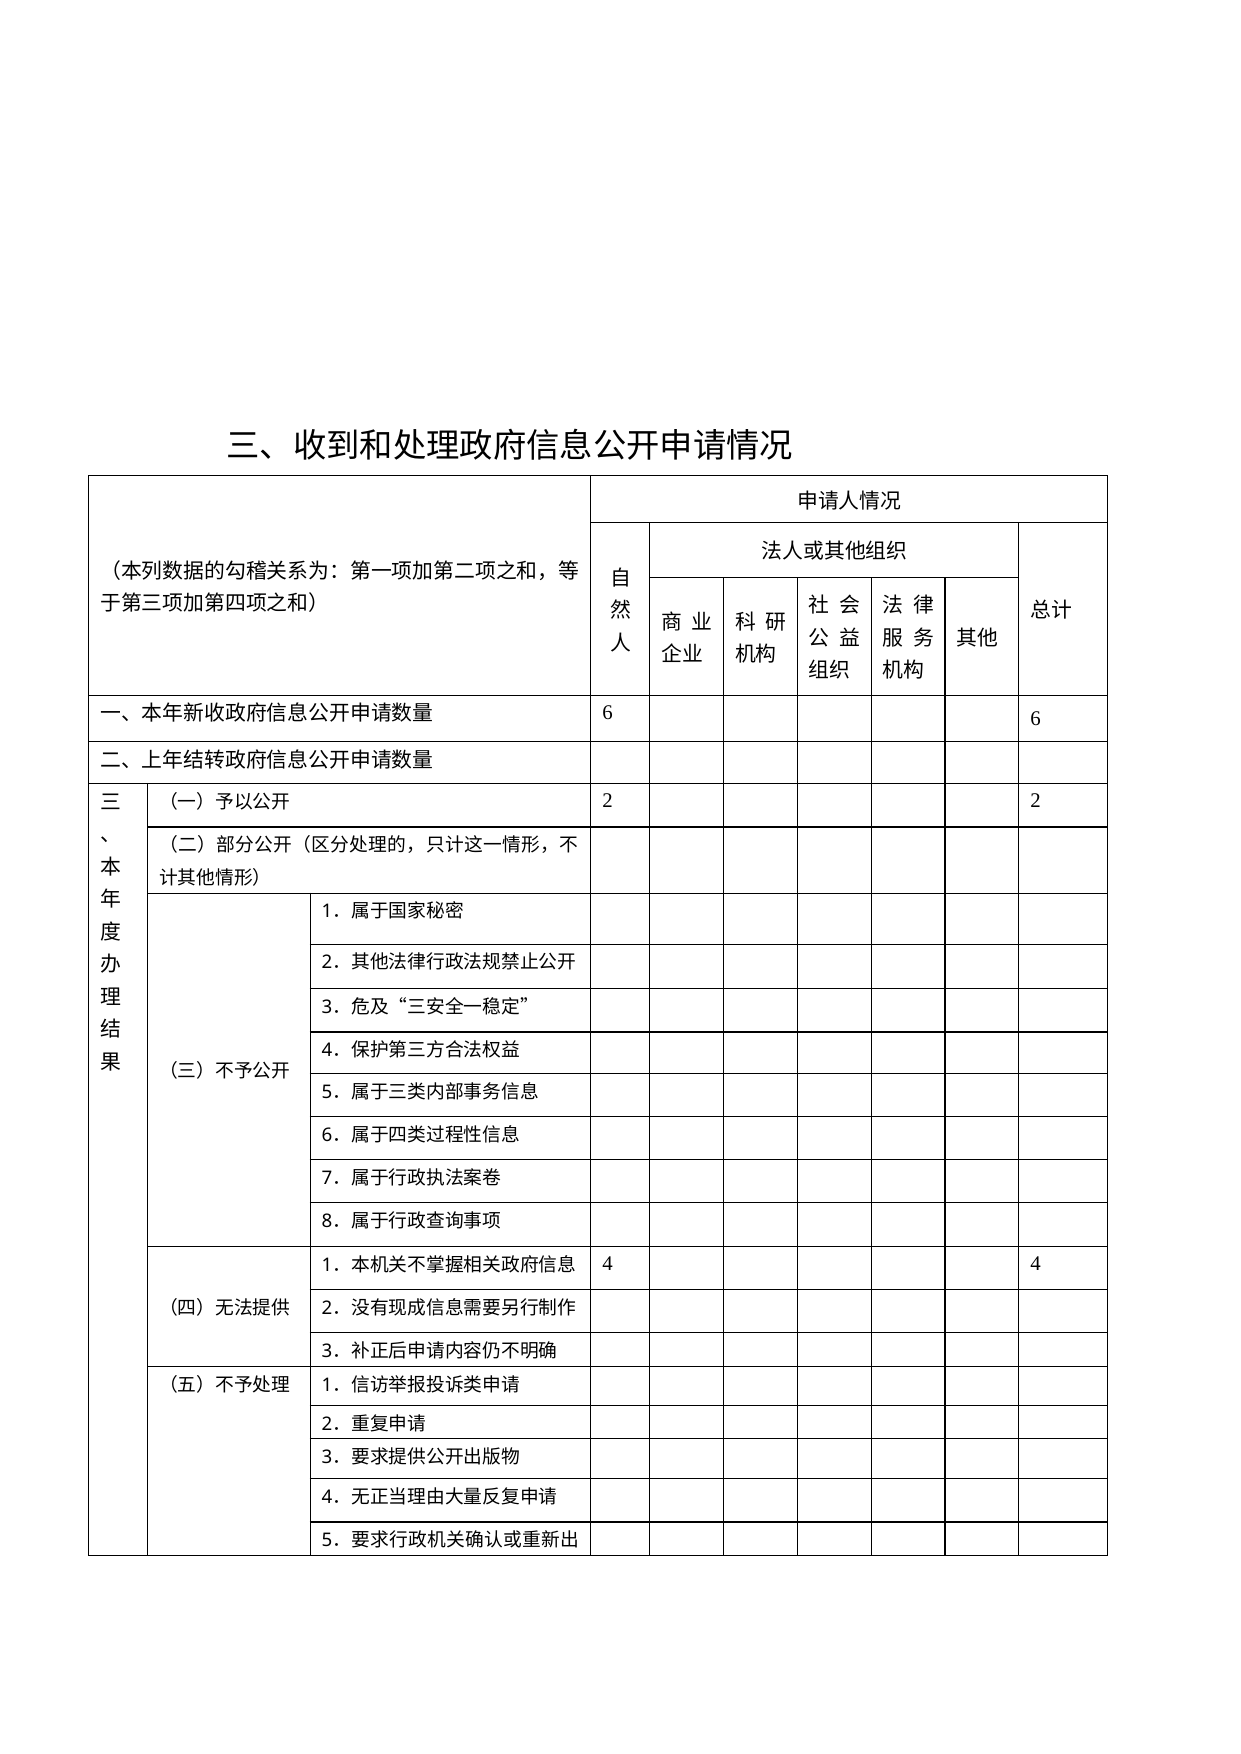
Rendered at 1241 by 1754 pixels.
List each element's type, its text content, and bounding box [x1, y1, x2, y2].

table_cell [872, 1333, 944, 1366]
table_cell [872, 1203, 944, 1246]
table_cell [724, 894, 797, 943]
table_cell [650, 1203, 723, 1246]
table_cell [798, 1117, 871, 1159]
table_cell [650, 1479, 723, 1521]
table_cell [872, 1439, 944, 1478]
table_cell [798, 784, 871, 826]
table_cell [724, 1290, 797, 1332]
table_cell [724, 1367, 797, 1405]
table_cell [946, 828, 1018, 892]
table_cell 4 [1019, 1247, 1107, 1289]
table_cell [591, 1367, 649, 1405]
table_cell [946, 945, 1018, 988]
table_cell [872, 1160, 944, 1202]
table_cell [798, 696, 871, 741]
table_header 申请人情况 [591, 476, 1107, 522]
table_cell [591, 1439, 649, 1478]
table_cell [946, 1439, 1018, 1478]
table_cell [946, 1523, 1018, 1555]
table_cell [946, 1367, 1018, 1405]
table_cell [946, 1247, 1018, 1289]
table_cell [650, 1074, 723, 1116]
table_cell 3．补正后申请内容仍不明确 [311, 1333, 590, 1366]
table_cell [650, 894, 723, 943]
table_cell [946, 1479, 1018, 1521]
table_cell [591, 1117, 649, 1159]
table_cell [591, 945, 649, 988]
table_cell 7．属于行政执法案卷 [311, 1160, 590, 1202]
table_cell [1019, 1160, 1107, 1202]
table_cell 其他 [946, 578, 1018, 694]
table_cell [650, 989, 723, 1031]
table_cell [591, 742, 649, 783]
table_cell 2 [591, 784, 649, 826]
table_cell [1019, 945, 1107, 988]
table_cell [946, 1117, 1018, 1159]
table_cell [798, 1160, 871, 1202]
table_cell [798, 1439, 871, 1478]
table_cell [798, 1406, 871, 1438]
table_cell [798, 989, 871, 1031]
table_cell 二、上年结转政府信息公开申请数量 [89, 742, 590, 783]
table_cell [872, 945, 944, 988]
table_cell 8．属于行政查询事项 [311, 1203, 590, 1246]
table_cell [724, 1523, 797, 1555]
table_cell 一、本年新收政府信息公开申请数量 [89, 696, 590, 741]
table_cell [650, 828, 723, 892]
table_cell 总计 [1019, 523, 1107, 694]
table_cell [650, 1439, 723, 1478]
table_cell [591, 989, 649, 1031]
table_cell [872, 696, 944, 741]
table_cell （三）不予公开 [148, 894, 310, 1246]
table_cell [946, 1333, 1018, 1366]
table_cell [946, 784, 1018, 826]
table_cell 4 [591, 1247, 649, 1289]
table_cell [946, 989, 1018, 1031]
table_cell [724, 1439, 797, 1478]
table_cell [946, 1406, 1018, 1438]
text 三、收到和处理政府信息公开申请情况 [159, 410, 1081, 475]
table_cell 3．危及“三安全一稳定” [311, 989, 590, 1031]
table_cell 6．属于四类过程性信息 [311, 1117, 590, 1159]
table_cell [798, 945, 871, 988]
table_cell [724, 1160, 797, 1202]
table_cell [650, 1406, 723, 1438]
table_cell 科研机构 [724, 578, 797, 694]
table_cell [798, 1033, 871, 1073]
table_cell 2．其他法律行政法规禁止公开 [311, 945, 590, 988]
table_cell [591, 1074, 649, 1116]
table_cell [1019, 1290, 1107, 1332]
table_cell 5．属于三类内部事务信息 [311, 1074, 590, 1116]
table_cell [798, 1203, 871, 1246]
table_cell [872, 989, 944, 1031]
table_cell [1019, 828, 1107, 892]
table_cell [946, 1203, 1018, 1246]
table_cell [946, 1290, 1018, 1332]
table_cell [650, 1523, 723, 1555]
table_cell 自然人 [591, 523, 649, 694]
table_cell [724, 1406, 797, 1438]
table_cell 1．信访举报投诉类申请 [311, 1367, 590, 1405]
table_cell [1019, 1479, 1107, 1521]
table_cell [724, 1074, 797, 1116]
table_cell [1019, 742, 1107, 783]
table_cell [872, 828, 944, 892]
table_cell [872, 784, 944, 826]
table_cell 社会公益组织 [798, 578, 871, 694]
table_cell [946, 894, 1018, 943]
table_cell [798, 1247, 871, 1289]
table_cell （二）部分公开（区分处理的，只计这一情形，不计其他情形） [148, 828, 590, 892]
table_cell [798, 1479, 871, 1521]
table_cell [591, 894, 649, 943]
table_cell [591, 1333, 649, 1366]
table_cell [1019, 1439, 1107, 1478]
table_cell [591, 1160, 649, 1202]
table_cell [591, 1290, 649, 1332]
table_cell [650, 1333, 723, 1366]
table_cell [872, 1117, 944, 1159]
table_cell [591, 1523, 649, 1555]
table_cell [724, 945, 797, 988]
table_cell [1019, 1367, 1107, 1405]
table_cell [591, 1479, 649, 1521]
table_cell [650, 696, 723, 741]
table_cell [1019, 894, 1107, 943]
table_cell [1019, 1117, 1107, 1159]
table_cell [1019, 1203, 1107, 1246]
table_cell [724, 828, 797, 892]
table_cell [724, 696, 797, 741]
table_cell 6 [1019, 696, 1107, 741]
table_cell [872, 742, 944, 783]
table_cell [1019, 1074, 1107, 1116]
table_cell [946, 742, 1018, 783]
table_cell [650, 945, 723, 988]
table_cell [724, 1479, 797, 1521]
table_cell （一）予以公开 [148, 784, 590, 826]
table_cell [650, 1247, 723, 1289]
table_cell [872, 1479, 944, 1521]
table_cell [798, 742, 871, 783]
table_cell 6 [591, 696, 649, 741]
table_cell 法律服务机构 [872, 578, 944, 694]
table_cell [872, 1367, 944, 1405]
table_cell [1019, 989, 1107, 1031]
table_cell [798, 1367, 871, 1405]
table_cell 1．本机关不掌握相关政府信息 [311, 1247, 590, 1289]
table_cell [650, 1367, 723, 1405]
table_cell [946, 1033, 1018, 1073]
table_cell [650, 1117, 723, 1159]
table_cell [1019, 1523, 1107, 1555]
table_cell [872, 1290, 944, 1332]
table_cell [724, 1033, 797, 1073]
table_cell [650, 1290, 723, 1332]
table_cell [591, 1203, 649, 1246]
table_cell [724, 1333, 797, 1366]
table_cell [798, 1074, 871, 1116]
table_cell [872, 1406, 944, 1438]
table_cell 2．没有现成信息需要另行制作 [311, 1290, 590, 1332]
table_cell [724, 742, 797, 783]
table_cell 3．要求提供公开出版物 [311, 1439, 590, 1478]
table_cell （四）无法提供 [148, 1247, 310, 1366]
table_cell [311, 1523, 590, 1555]
table_cell [650, 742, 723, 783]
table_cell [724, 989, 797, 1031]
table_cell [724, 784, 797, 826]
table_cell [872, 1074, 944, 1116]
table_header （本列数据的勾稽关系为：第一项加第二项之和，等于第三项加第四项之和） [89, 476, 590, 694]
table_cell 2 [1019, 784, 1107, 826]
table_cell [591, 1033, 649, 1073]
table_cell 1．属于国家秘密 [311, 894, 590, 943]
table_cell [872, 1523, 944, 1555]
table_cell 4．保护第三方合法权益 [311, 1033, 590, 1073]
table_cell [798, 1523, 871, 1555]
table_cell [591, 1406, 649, 1438]
table_cell [724, 1117, 797, 1159]
table_cell [946, 696, 1018, 741]
table_cell [872, 1033, 944, 1073]
table_cell 三、本年度办理结果 [89, 784, 147, 1555]
table_cell [798, 828, 871, 892]
table_cell [1019, 1033, 1107, 1073]
table_cell [872, 1247, 944, 1289]
table_cell [798, 894, 871, 943]
table_cell [724, 1203, 797, 1246]
table_cell [650, 784, 723, 826]
table_cell 4．无正当理由大量反复申请 [311, 1479, 590, 1521]
table_cell [798, 1333, 871, 1366]
table_cell [946, 1074, 1018, 1116]
table_cell [650, 1160, 723, 1202]
table_cell [946, 1160, 1018, 1202]
table_cell [650, 1033, 723, 1073]
table_cell [591, 828, 649, 892]
table_cell 2．重复申请 [311, 1406, 590, 1438]
table_cell [1019, 1406, 1107, 1438]
table_cell [1019, 1333, 1107, 1366]
table_cell （五）不予处理 [148, 1367, 310, 1555]
table_cell 商业企业 [650, 578, 723, 694]
table_cell [872, 894, 944, 943]
table_cell [724, 1247, 797, 1289]
table_cell [798, 1290, 871, 1332]
table_cell 法人或其他组织 [650, 523, 1018, 577]
